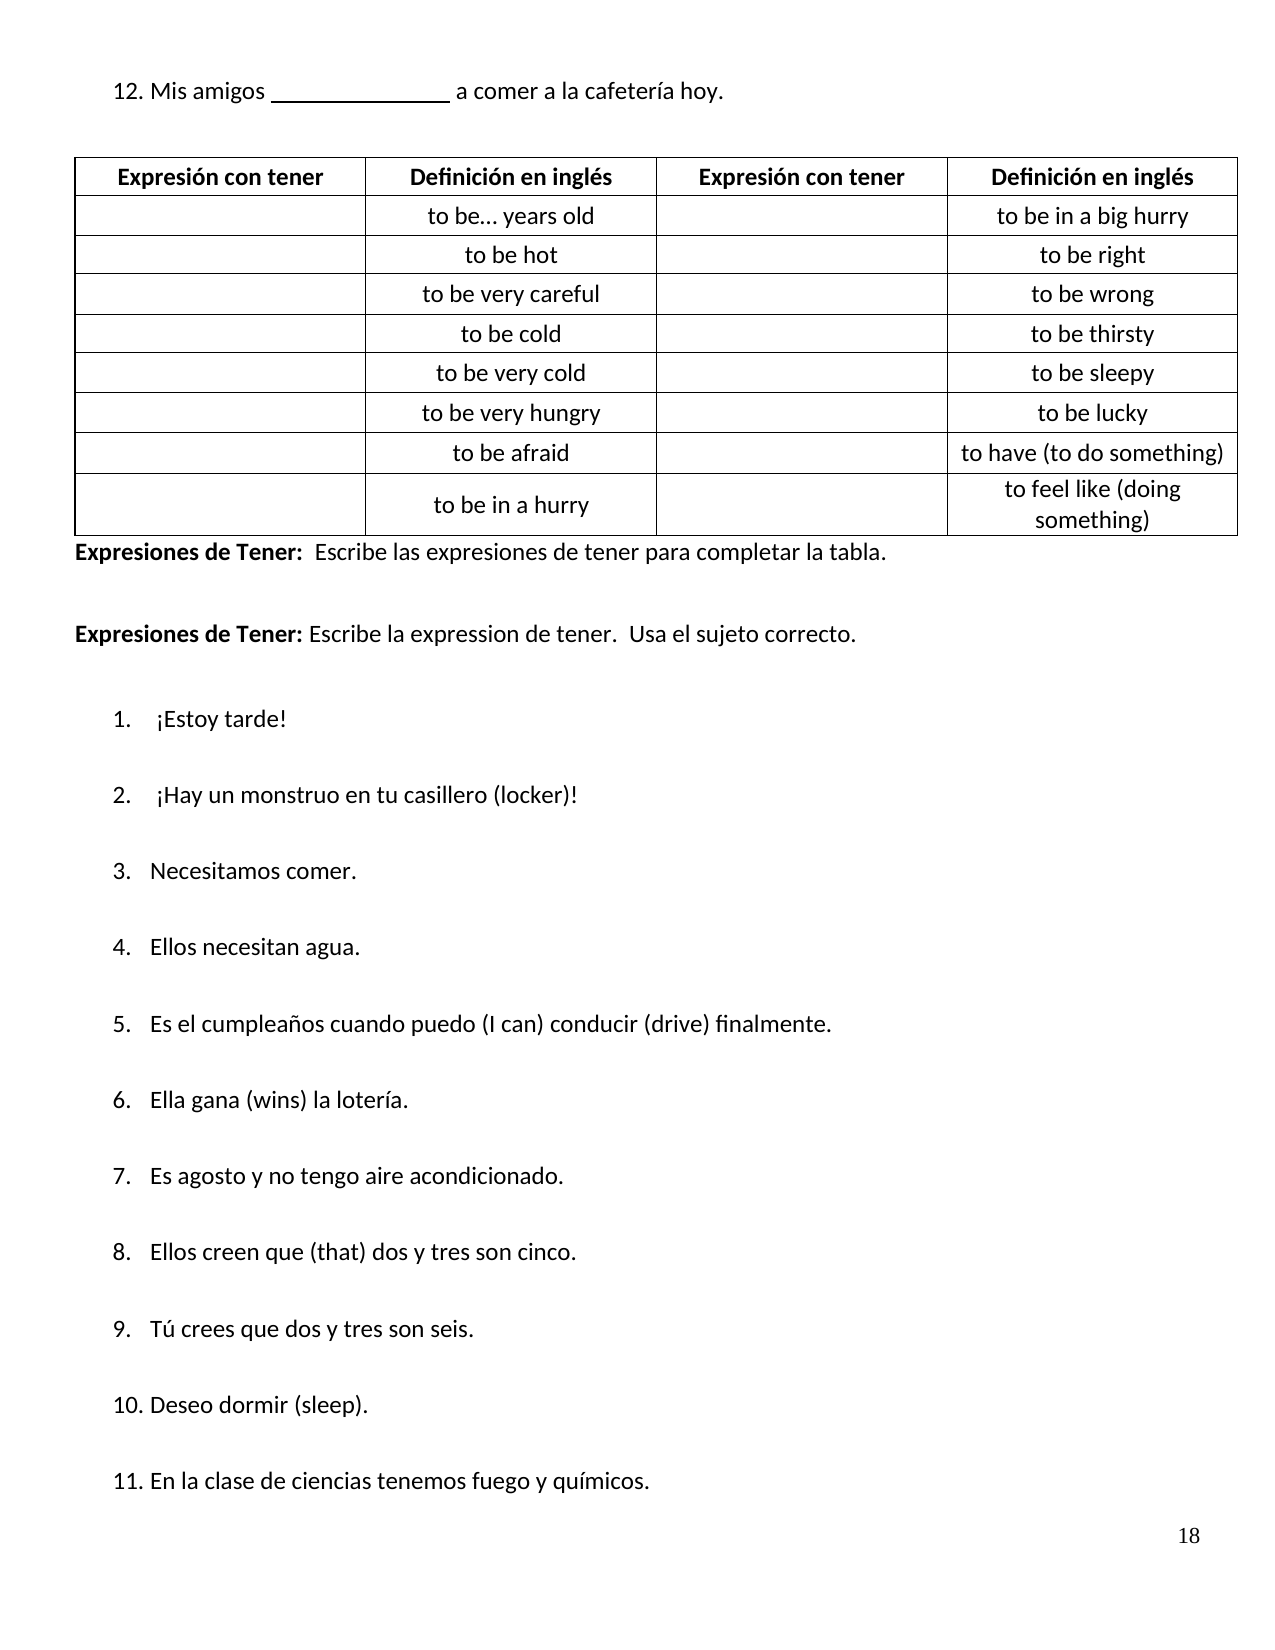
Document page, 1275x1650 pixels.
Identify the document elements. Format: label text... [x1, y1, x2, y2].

list Deseo dormir (sleep). [112, 1389, 1200, 1419]
table_cell to be thirsty [948, 315, 1237, 352]
list Ella gana (wins) la lotería. [112, 1084, 1200, 1114]
table_cell to be in a big hurry [948, 196, 1237, 235]
list Necesitamos comer. [112, 855, 1200, 886]
table_cell to be very hungry [366, 393, 656, 432]
list Ellos creen que (that) dos y tres son cinco. [112, 1236, 1200, 1267]
table_cell to have (to do something) [948, 433, 1237, 472]
list Tú crees que dos y tres son seis. [112, 1313, 1200, 1343]
table_cell [76, 236, 365, 273]
table_header Expresión con tener [76, 158, 365, 195]
table_cell [76, 474, 365, 534]
table_header Definición en inglés [948, 158, 1237, 195]
list ¡Estoy tarde! [112, 703, 1200, 733]
table_cell to be… years old [366, 196, 656, 235]
text Expresiones de Tener: Escribe las expresiones de tener para completar la tabla. [75, 536, 1200, 566]
table_cell to feel like (doing something) [948, 474, 1237, 534]
list Es el cumpleaños cuando puedo (I can) conducir (drive) finalmente. [112, 1008, 1200, 1038]
table_cell to be right [948, 236, 1237, 273]
table_cell to be in a hurry [366, 474, 656, 534]
table_cell [657, 474, 947, 534]
table_cell [657, 433, 947, 472]
table_cell [76, 274, 365, 313]
table_cell [76, 315, 365, 352]
table_cell [657, 353, 947, 392]
list Ellos necesitan agua. [112, 931, 1200, 962]
list Es agosto y no tengo aire acondicionado. [112, 1160, 1200, 1191]
table_cell to be very careful [366, 274, 656, 313]
table_cell [76, 353, 365, 392]
table_cell [76, 393, 365, 432]
table_cell [76, 433, 365, 472]
list En la clase de ciencias tenemos fuego y químicos. [112, 1465, 1200, 1496]
table_cell to be cold [366, 315, 656, 352]
table_cell to be wrong [948, 274, 1237, 313]
table_cell [76, 196, 365, 235]
table_cell [657, 393, 947, 432]
table_header Definición en inglés [366, 158, 656, 195]
table_cell to be sleepy [948, 353, 1237, 392]
table_header Expresión con tener [657, 158, 947, 195]
table_cell to be hot [366, 236, 656, 273]
table_cell [657, 236, 947, 273]
list ¡Hay un monstruo en tu casillero (locker)! [112, 779, 1200, 809]
list Mis amigos a comer a la cafetería hoy. [112, 75, 1200, 106]
table_cell [657, 315, 947, 352]
table_cell to be afraid [366, 433, 656, 472]
text Expresiones de Tener: Escribe la expression de tener. Usa el sujeto correcto. [75, 585, 1200, 649]
table_cell to be very cold [366, 353, 656, 392]
table_cell to be lucky [948, 393, 1237, 432]
table_cell [657, 274, 947, 313]
table_cell [657, 196, 947, 235]
